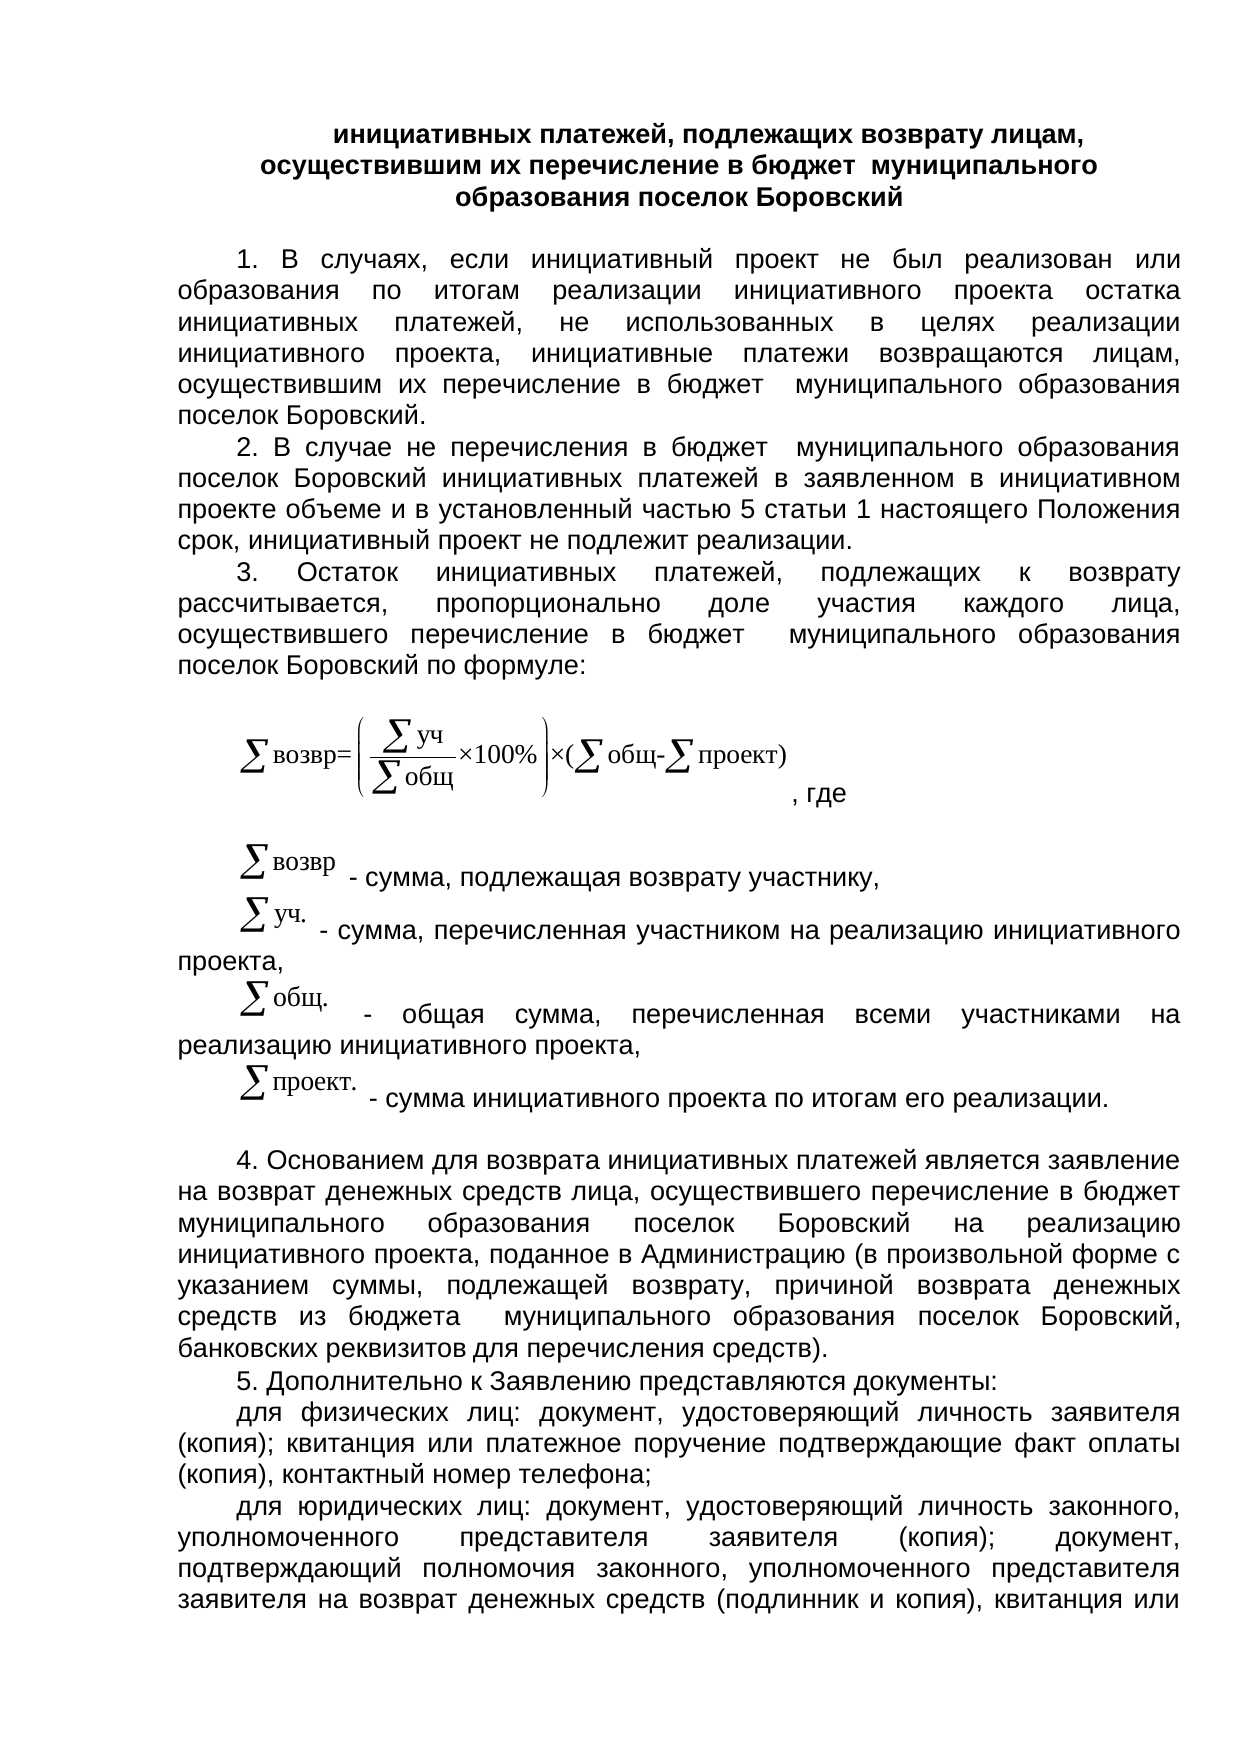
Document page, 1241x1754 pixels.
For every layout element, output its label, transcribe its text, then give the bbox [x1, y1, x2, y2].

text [177, 1490, 1181, 1615]
text 3. Остаток инициативных платежей, подлежащих к возврату рассчитывается, пропорционально доле участия каждого лица, осуществившего перечисление в бюджет муниципального образования поселок Боровский по формуле: [177, 556, 1181, 681]
text - общая сумма, перечисленная всеми участниками на реализацию инициативного проекта, [177, 976, 1181, 1060]
text 1. В случаях, если инициативный проект не был реализован или образования по итогам реализации инициативного проекта остатка инициативных платежей, не использованных в целях реализации инициативного проекта, инициативные платежи возвращаются лицам, осуществившим их перечисление в бюджет муниципального образования поселок Боровский. [177, 243, 1181, 431]
text 5. Дополнительно к Заявлению представляются документы: [177, 1365, 1181, 1396]
text - сумма, перечисленная участником на реализацию инициативного проекта, [177, 892, 1181, 976]
text инициативных платежей, подлежащих возврату лицам, осуществившим их перечисление в бюджет муниципального образования поселок Боровский [177, 118, 1181, 212]
text - сумма инициативного проекта по итогам его реализации. [177, 1060, 1181, 1113]
text для физических лиц: документ, удостоверяющий личность заявителя (копия); квитанция или платежное поручение подтверждающие факт оплаты (копия), контактный номер телефона; [177, 1396, 1181, 1490]
text 2. В случае не перечисления в бюджет муниципального образования поселок Боровский инициативных платежей в заявленном в инициативном проекте объеме и в установленный частью 5 статьи 1 настоящего Положения срок, инициативный проект не подлежит реализации. [177, 431, 1181, 556]
text - сумма, подлежащая возврату участнику, [177, 839, 1181, 892]
text 4. Основанием для возврата инициативных платежей является заявление на возврат денежных средств лица, осуществившего перечисление в бюджет муниципального образования поселок Боровский на реализацию инициативного проекта, поданное в Администрацию (в произвольной форме с указанием суммы, подлежащей возврату, причиной возврата денежных средств из бюджета муниципального образования поселок Боровский, банковских реквизитов для перечисления средств). [177, 1144, 1181, 1365]
text , где [177, 712, 1181, 808]
